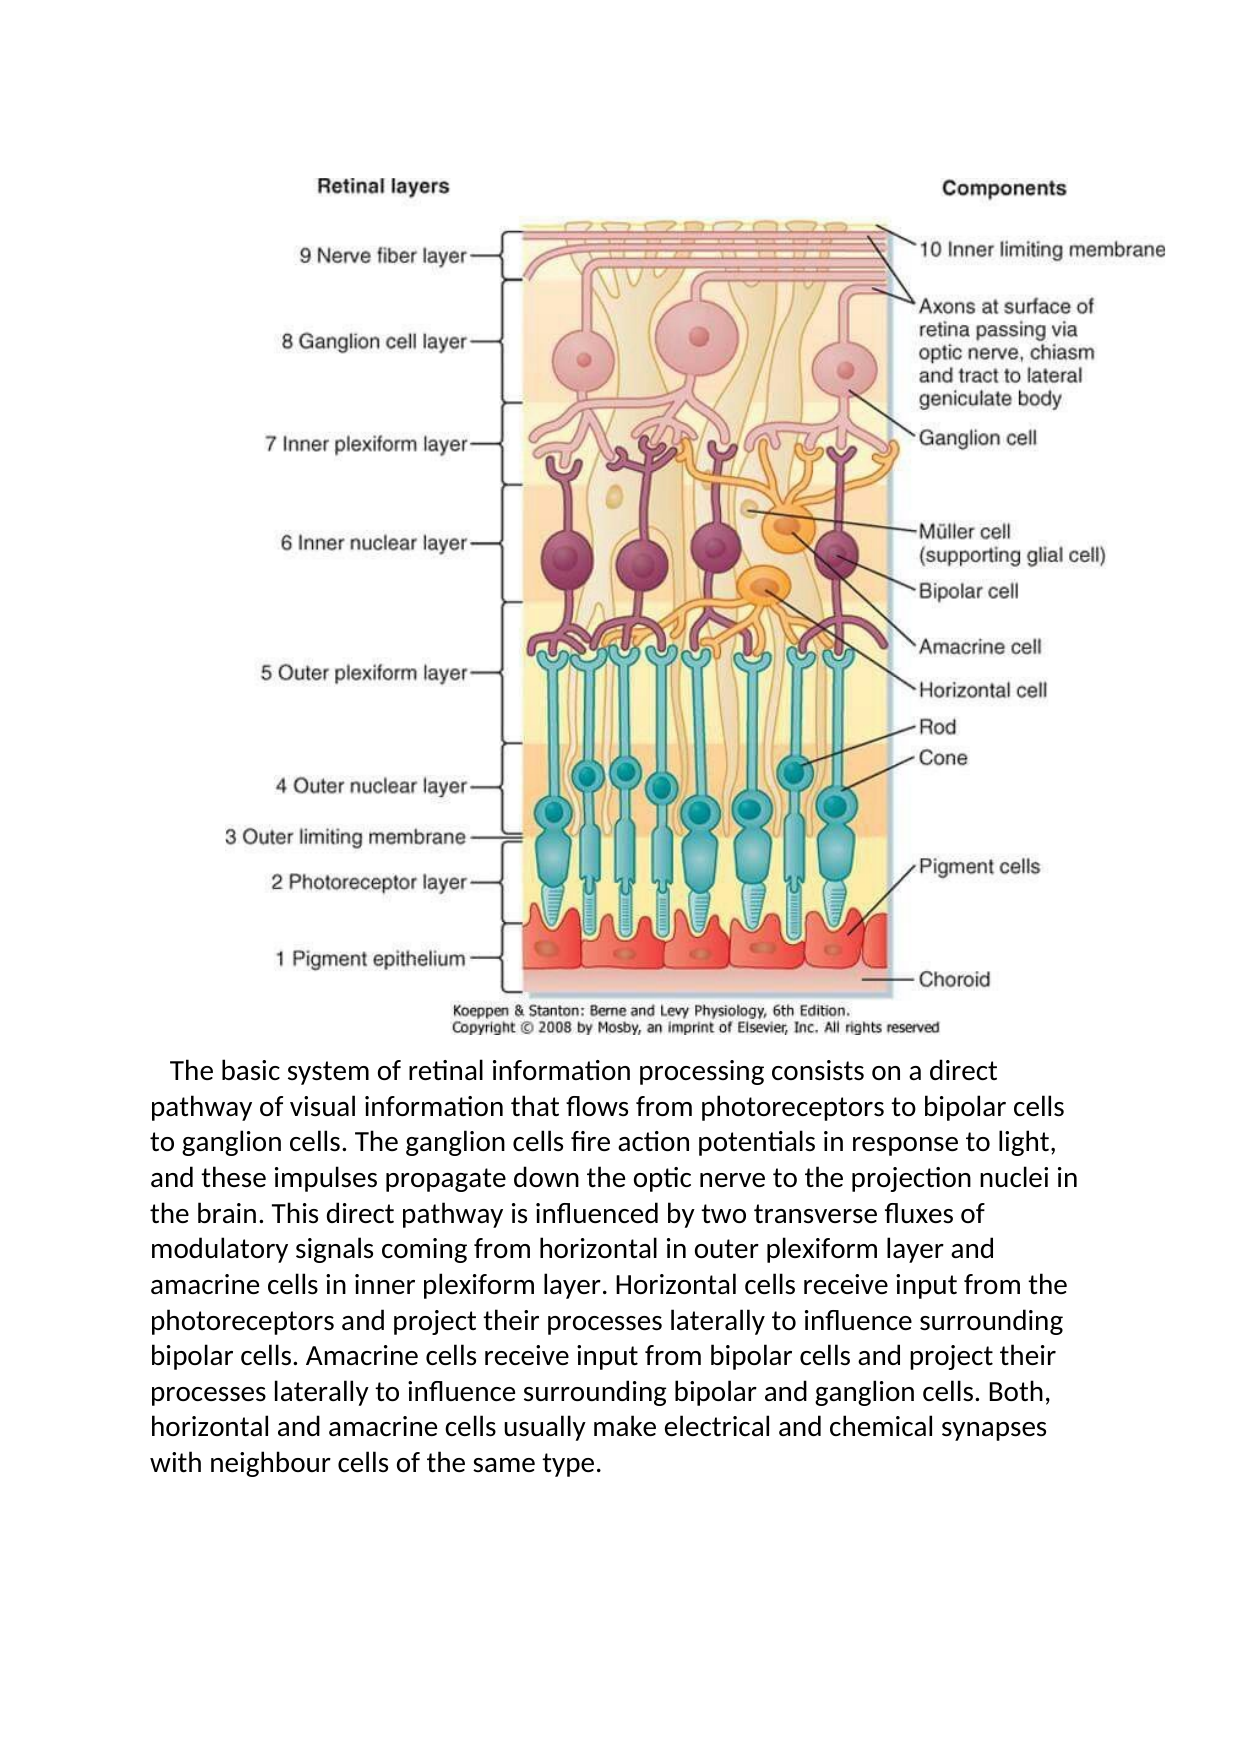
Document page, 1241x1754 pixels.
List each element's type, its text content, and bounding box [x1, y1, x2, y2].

text The basic system of retinal information processing consists on a direct pathway of visual information that flows from photoreceptors to bipolar cells to ganglion cells. The ganglion cells fire action potentials in response to light, and these impulses propagate down the optic nerve to the projection nuclei in the brain. This direct pathway is influenced by two transverse fluxes of modulatory signals coming from horizontal in outer plexiform layer and amacrine cells in inner plexiform layer. Horizontal cells receive input from the photoreceptors and project their processes laterally to influence surrounding bipolar cells. Amacrine cells receive input from bipolar cells and project their processes laterally to influence surrounding bipolar and ganglion cells. Both, horizontal and amacrine cells usually make electrical and chemical synapses with neighbour cells of the same type. [150, 1052, 1090, 1480]
picture [225, 178, 1166, 1035]
